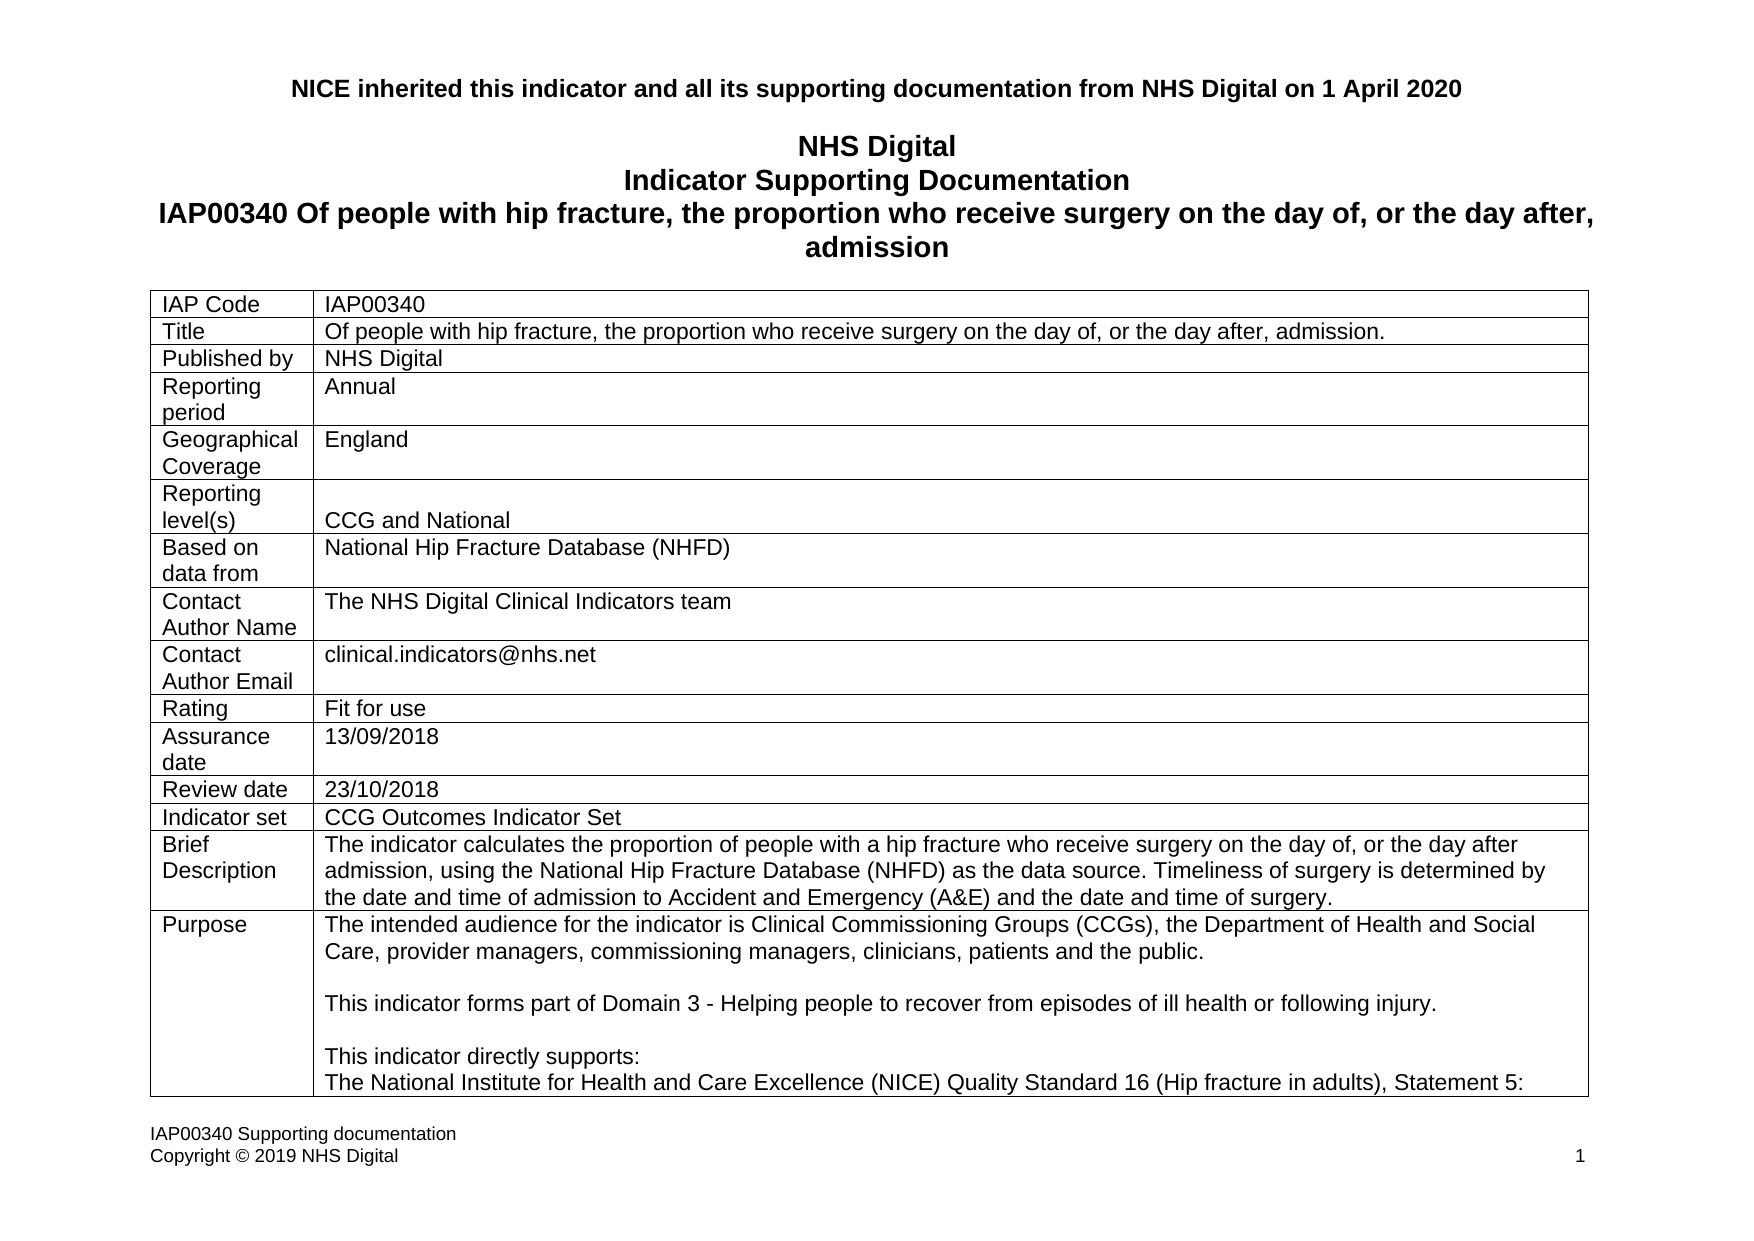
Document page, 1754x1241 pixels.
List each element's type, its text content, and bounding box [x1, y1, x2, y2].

table_cell Review date [151, 776, 313, 803]
table_cell Title [151, 318, 313, 344]
table_header IAP00340 [314, 291, 1588, 317]
table_cell England [314, 426, 1588, 479]
text NHS Digital [150, 129, 1604, 162]
table_cell Of people with hip fracture, the proportion who receive surgery on the day of, or the day after, admission. [314, 318, 1588, 344]
table_cell Rating [151, 695, 313, 722]
text IAP00340 Of people with hip fracture, the proportion who receive surgery on the day of, or the day after, admission [150, 196, 1604, 263]
table_cell 23/10/2018 [314, 776, 1588, 803]
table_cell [314, 911, 1588, 1096]
table_cell Published by [151, 345, 313, 372]
table_cell Based on data from [151, 534, 313, 587]
table_cell Brief Description [151, 831, 313, 910]
table_cell Fit for use [314, 695, 1588, 722]
table_cell The NHS Digital Clinical Indicators team [314, 588, 1588, 640]
table_cell NHS Digital [314, 345, 1588, 372]
table_cell Contact Author Name [151, 588, 313, 640]
table_cell Geographical Coverage [151, 426, 313, 479]
table_cell Purpose [151, 911, 313, 1096]
table_cell Reporting level(s) [151, 480, 313, 533]
table_cell National Hip Fracture Database (NHFD) [314, 534, 1588, 587]
table_header IAP Code [151, 291, 313, 317]
table_cell clinical.indicators@nhs.net [314, 641, 1588, 694]
text Indicator Supporting Documentation [150, 162, 1604, 196]
table_cell Reporting period [151, 373, 313, 425]
table_cell CCG and National [314, 480, 1588, 533]
table_cell 13/09/2018 [314, 723, 1588, 775]
table_cell Contact Author Email [151, 641, 313, 694]
table_cell Annual [314, 373, 1588, 425]
table_cell CCG Outcomes Indicator Set [314, 804, 1588, 830]
table_cell Assurance date [151, 723, 313, 775]
table_cell Indicator set [151, 804, 313, 830]
